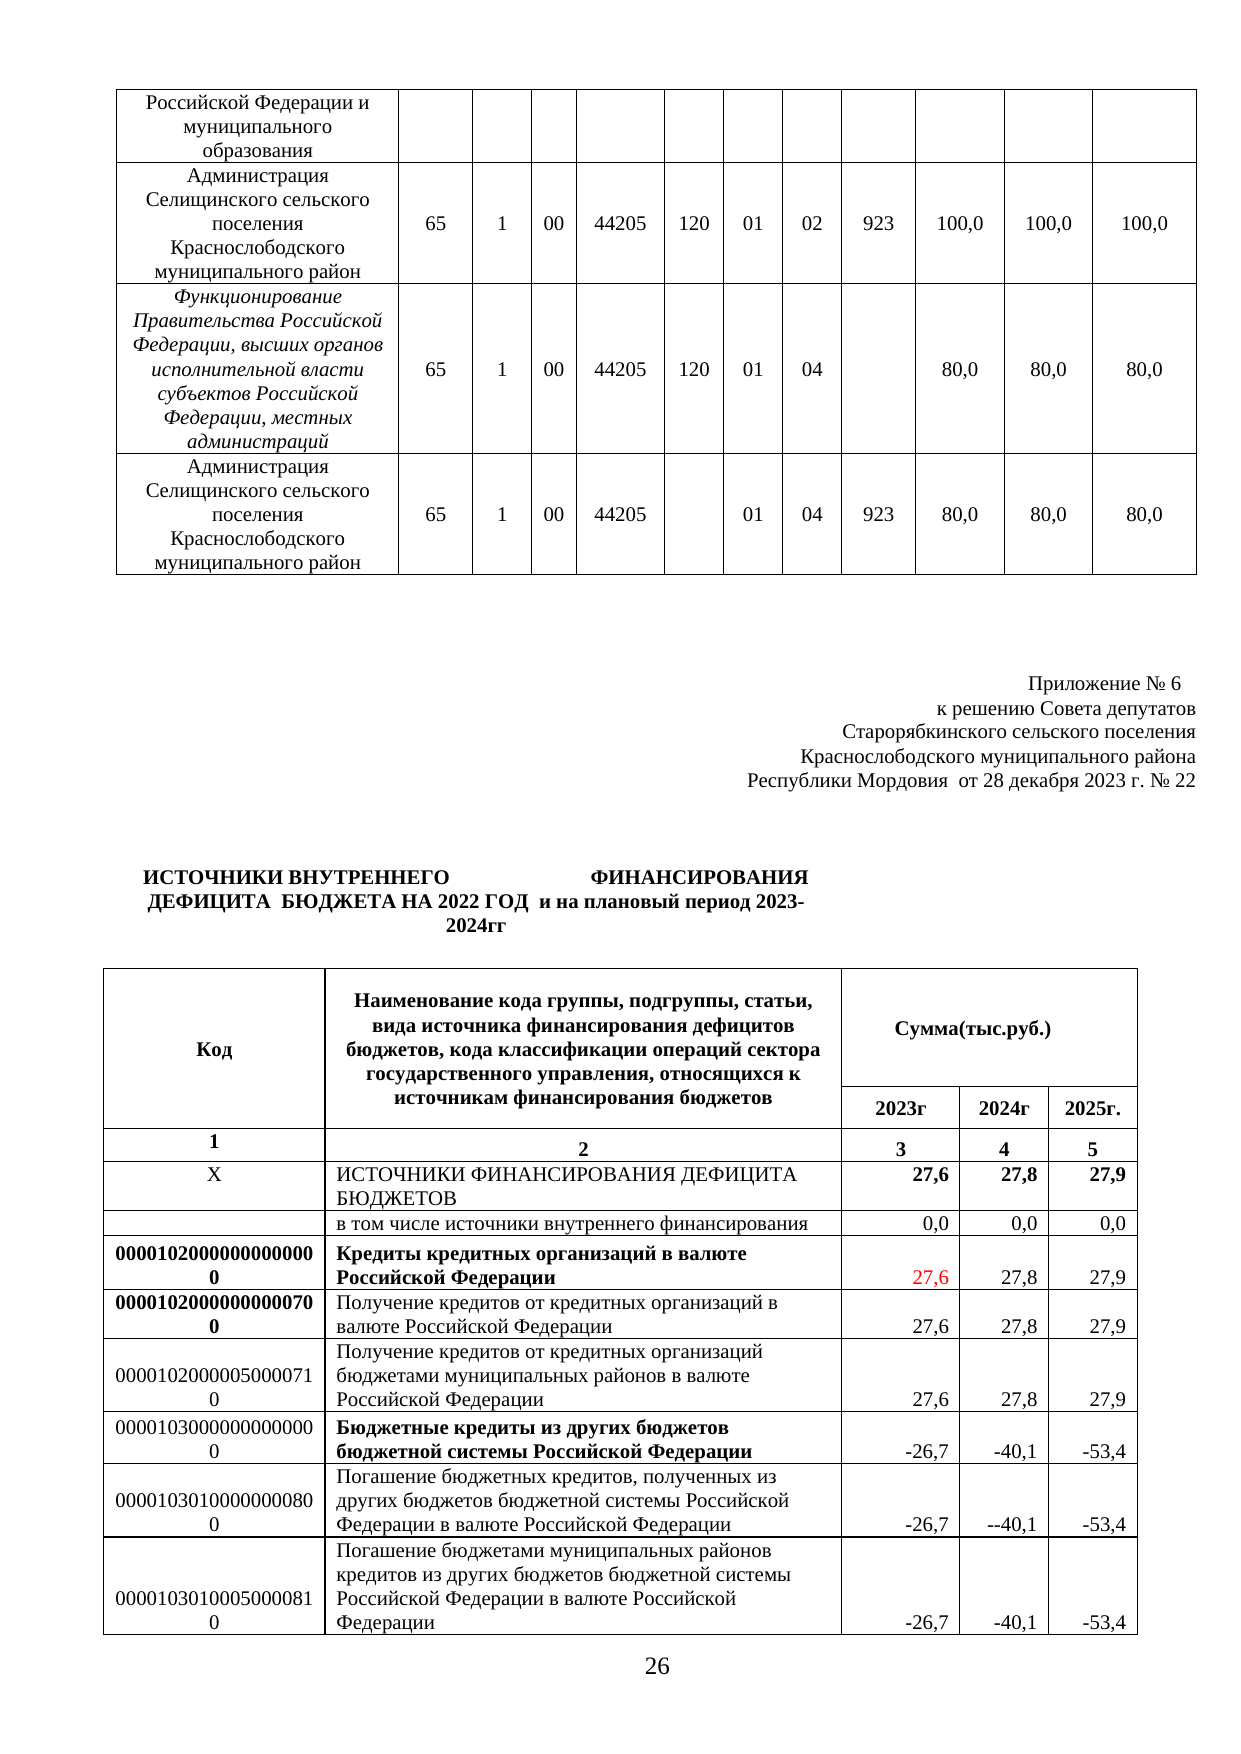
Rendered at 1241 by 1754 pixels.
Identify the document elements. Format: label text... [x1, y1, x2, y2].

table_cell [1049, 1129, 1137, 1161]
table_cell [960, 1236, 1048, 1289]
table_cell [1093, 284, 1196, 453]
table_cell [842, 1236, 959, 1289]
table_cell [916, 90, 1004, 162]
text Приложение № 6 [74, 671, 1181, 695]
text Республики Мордовия от 28 декабря 2023 г. № 22 [118, 768, 1196, 792]
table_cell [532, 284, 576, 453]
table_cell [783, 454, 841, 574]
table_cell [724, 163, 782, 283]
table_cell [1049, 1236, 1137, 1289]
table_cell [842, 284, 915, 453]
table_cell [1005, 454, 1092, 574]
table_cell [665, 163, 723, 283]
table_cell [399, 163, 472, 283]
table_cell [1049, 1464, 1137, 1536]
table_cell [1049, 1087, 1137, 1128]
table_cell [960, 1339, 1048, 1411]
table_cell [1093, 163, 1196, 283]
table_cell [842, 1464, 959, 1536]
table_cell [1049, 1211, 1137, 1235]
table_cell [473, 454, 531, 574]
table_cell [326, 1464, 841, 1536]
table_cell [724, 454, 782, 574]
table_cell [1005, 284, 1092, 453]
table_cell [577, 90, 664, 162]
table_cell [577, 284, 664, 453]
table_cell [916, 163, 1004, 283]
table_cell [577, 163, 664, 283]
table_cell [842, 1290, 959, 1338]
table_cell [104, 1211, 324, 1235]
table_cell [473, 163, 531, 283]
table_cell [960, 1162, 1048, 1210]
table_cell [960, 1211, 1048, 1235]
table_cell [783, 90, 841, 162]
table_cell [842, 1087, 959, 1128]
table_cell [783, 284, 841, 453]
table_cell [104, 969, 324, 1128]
text к решению Совета депутатов [74, 695, 1196, 719]
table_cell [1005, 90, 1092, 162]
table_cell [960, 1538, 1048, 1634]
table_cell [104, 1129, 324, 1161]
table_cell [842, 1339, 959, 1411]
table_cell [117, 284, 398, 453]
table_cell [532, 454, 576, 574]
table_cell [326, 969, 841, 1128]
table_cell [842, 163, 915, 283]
text Краснослободского муниципального района [118, 743, 1196, 768]
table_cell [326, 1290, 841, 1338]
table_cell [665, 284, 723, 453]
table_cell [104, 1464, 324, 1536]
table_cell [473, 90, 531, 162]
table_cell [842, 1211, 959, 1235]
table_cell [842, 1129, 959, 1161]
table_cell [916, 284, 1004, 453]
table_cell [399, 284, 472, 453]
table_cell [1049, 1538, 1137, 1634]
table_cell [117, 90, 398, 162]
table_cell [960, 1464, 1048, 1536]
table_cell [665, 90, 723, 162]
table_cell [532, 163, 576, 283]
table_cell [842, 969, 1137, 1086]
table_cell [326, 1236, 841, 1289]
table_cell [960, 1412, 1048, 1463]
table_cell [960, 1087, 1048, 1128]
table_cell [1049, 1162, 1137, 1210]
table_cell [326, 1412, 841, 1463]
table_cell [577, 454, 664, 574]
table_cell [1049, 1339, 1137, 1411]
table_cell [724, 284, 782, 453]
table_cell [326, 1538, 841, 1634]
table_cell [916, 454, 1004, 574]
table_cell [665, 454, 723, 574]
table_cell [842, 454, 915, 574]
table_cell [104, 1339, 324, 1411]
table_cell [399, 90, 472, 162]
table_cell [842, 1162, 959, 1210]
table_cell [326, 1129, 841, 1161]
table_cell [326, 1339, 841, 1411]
text Старорябкинского сельского поселения [74, 719, 1196, 743]
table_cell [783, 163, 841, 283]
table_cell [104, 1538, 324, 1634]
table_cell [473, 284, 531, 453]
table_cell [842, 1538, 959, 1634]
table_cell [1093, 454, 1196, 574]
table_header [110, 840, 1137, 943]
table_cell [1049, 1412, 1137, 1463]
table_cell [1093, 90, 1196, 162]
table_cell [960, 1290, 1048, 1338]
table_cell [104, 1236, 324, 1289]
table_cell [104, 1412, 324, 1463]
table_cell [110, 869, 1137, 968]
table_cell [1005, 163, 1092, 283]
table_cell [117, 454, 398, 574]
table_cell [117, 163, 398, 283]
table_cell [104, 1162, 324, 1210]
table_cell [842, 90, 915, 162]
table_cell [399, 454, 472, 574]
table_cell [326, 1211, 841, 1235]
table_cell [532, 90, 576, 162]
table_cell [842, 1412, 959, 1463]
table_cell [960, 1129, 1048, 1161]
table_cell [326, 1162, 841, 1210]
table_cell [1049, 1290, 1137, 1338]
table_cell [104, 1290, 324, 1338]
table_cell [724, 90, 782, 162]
